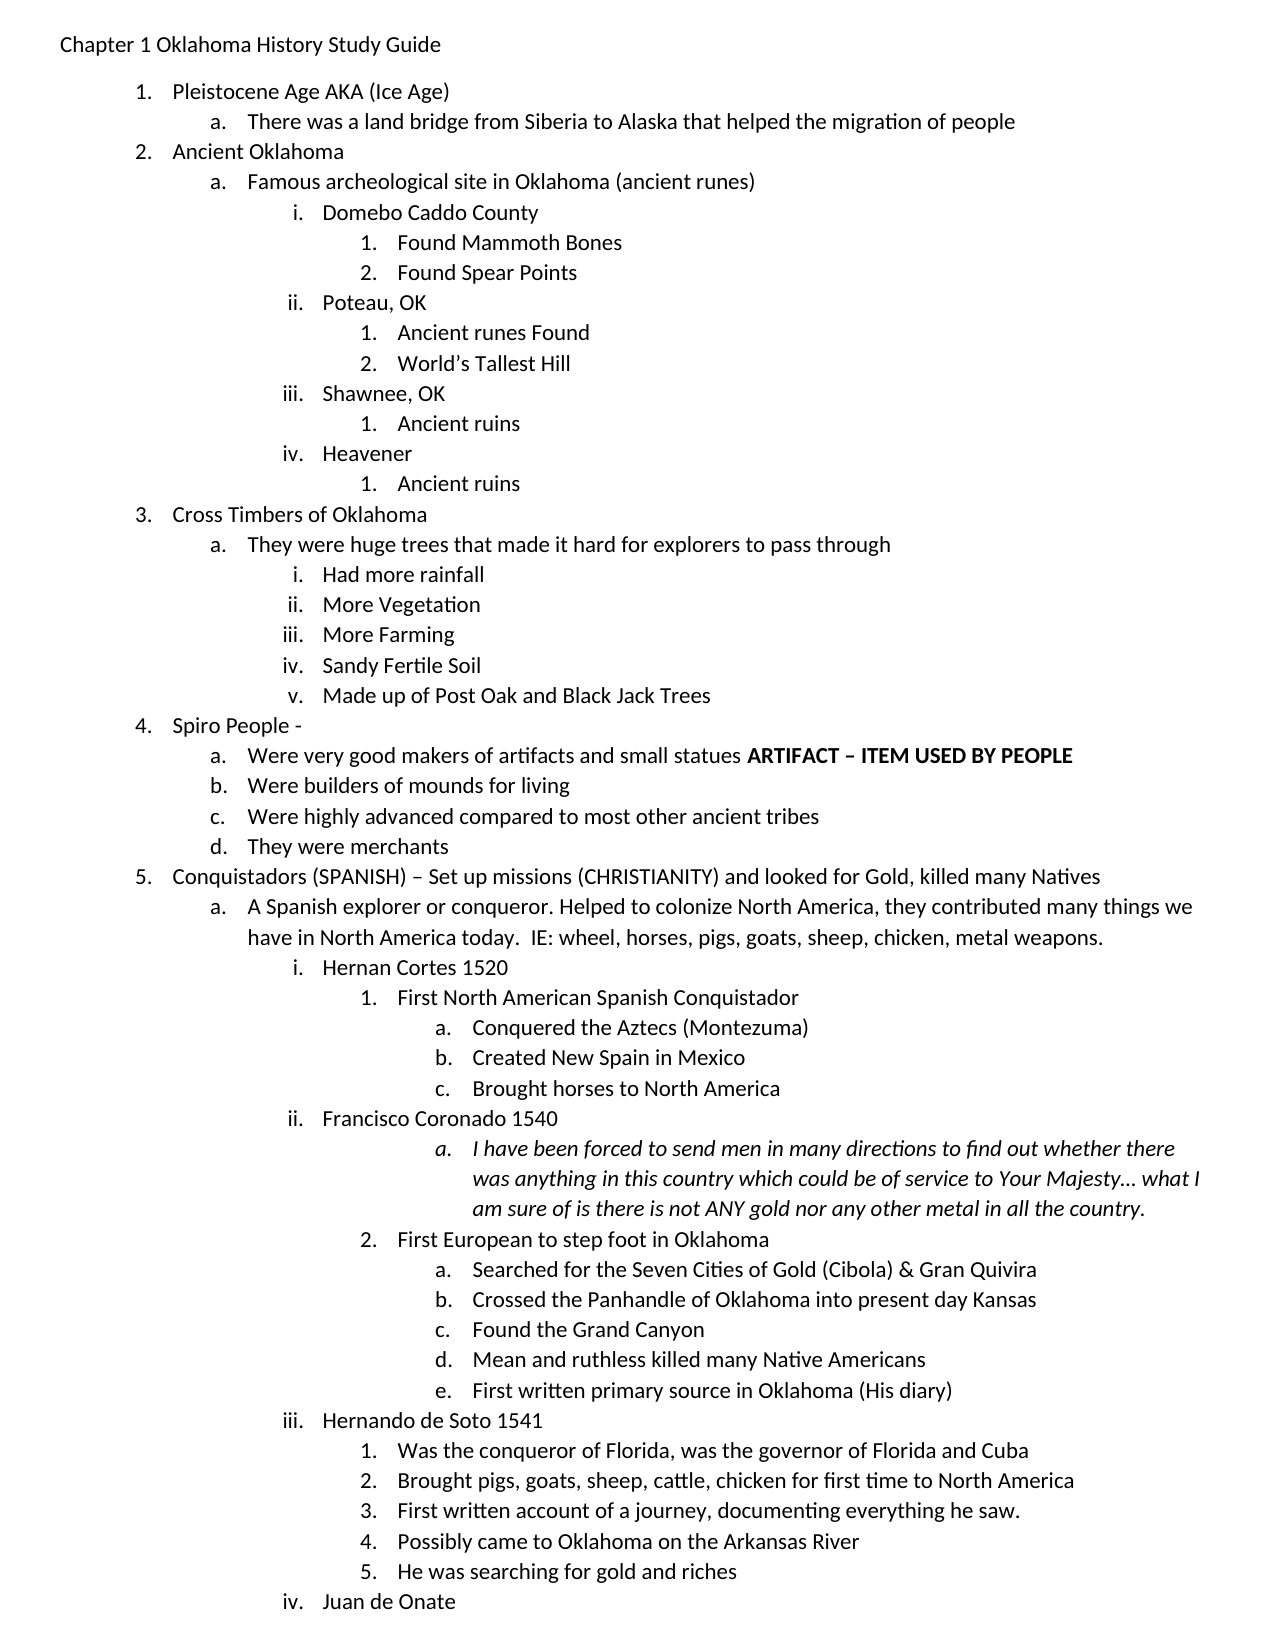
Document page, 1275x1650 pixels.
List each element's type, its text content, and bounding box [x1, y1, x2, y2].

list Ancient ruins [360, 469, 1215, 498]
list Shawnee, OK [304, 379, 1215, 407]
list Possibly came to Oklahoma on the Arkansas River [360, 1527, 1215, 1555]
list There was a land bridge from Siberia to Alaska that helped the migration of people [210, 107, 1215, 135]
list Heavener [304, 439, 1215, 467]
list Conquistadors (SPANISH) – Set up missions (CHRISTIANITY) and looked for Gold, killed many Natives [135, 862, 1215, 890]
list I have been forced to send men in many directions to find out whether there was anything in this country which could be of service to Your Majesty… what I am sure of is there is not ANY gold nor any other metal in all the country. [435, 1134, 1215, 1223]
list Were very good makers of artifacts and small statues ARTIFACT – ITEM USED BY PEOPLE [210, 741, 1215, 769]
list Brought pigs, goats, sheep, cattle, chicken for first time to North America [360, 1466, 1215, 1494]
list Crossed the Panhandle of Oklahoma into present day Kansas [435, 1285, 1215, 1313]
list Spiro People - [135, 711, 1215, 739]
list World’s Tallest Hill [360, 349, 1215, 377]
list Made up of Post Oak and Black Jack Trees [304, 681, 1215, 709]
list Francisco Coronado 1540 [304, 1104, 1215, 1132]
list First written primary source in Oklahoma (His diary) [435, 1376, 1215, 1404]
list More Farming [304, 621, 1215, 649]
list Searched for the Seven Cities of Gold (Cibola) & Gran Quivira [435, 1255, 1215, 1283]
list Cross Timbers of Oklahoma [135, 500, 1215, 528]
list Ancient ruins [360, 409, 1215, 437]
list Brought horses to North America [435, 1074, 1215, 1102]
list First North American Spanish Conquistador [360, 983, 1215, 1011]
list Ancient Oklahoma [135, 137, 1215, 165]
list Conquered the Aztecs (Montezuma) [435, 1013, 1215, 1041]
list He was searching for gold and riches [360, 1557, 1215, 1585]
list More Vegetation [304, 590, 1215, 618]
list Famous archeological site in Oklahoma (ancient runes) [210, 167, 1215, 196]
list Mean and ruthless killed many Native Americans [435, 1346, 1215, 1374]
list Found the Grand Canyon [435, 1315, 1215, 1343]
list Was the conqueror of Florida, was the governor of Florida and Cuba [360, 1436, 1215, 1464]
list Juan de Onate [304, 1587, 1215, 1615]
list Poteau, OK [304, 288, 1215, 316]
list Ancient runes Found [360, 318, 1215, 347]
list Created New Spain in Mexico [435, 1043, 1215, 1072]
list Found Spear Points [360, 258, 1215, 286]
list Pleistocene Age AKA (Ice Age) [135, 77, 1215, 105]
list Found Mammoth Bones [360, 228, 1215, 256]
list Were builders of mounds for living [210, 772, 1215, 800]
list Sandy Fertile Soil [304, 651, 1215, 679]
list First European to step foot in Oklahoma [360, 1225, 1215, 1253]
list Domebo Caddo County [304, 198, 1215, 226]
list Hernando de Soto 1541 [304, 1406, 1215, 1434]
list Hernan Cortes 1520 [304, 953, 1215, 981]
list They were huge trees that made it hard for explorers to pass through [210, 530, 1215, 558]
list Had more rainfall [304, 560, 1215, 588]
list They were merchants [210, 832, 1215, 860]
list First written account of a journey, documenting everything he saw. [360, 1497, 1215, 1525]
text Chapter 1 Oklahoma History Study Guide [60, 30, 1215, 58]
list A Spanish explorer or conqueror. Helped to colonize North America, they contributed many things we have in North America today. IE: wheel, horses, pigs, goats, sheep, chicken, metal weapons. [210, 892, 1215, 951]
list Were highly advanced compared to most other ancient tribes [210, 802, 1215, 830]
